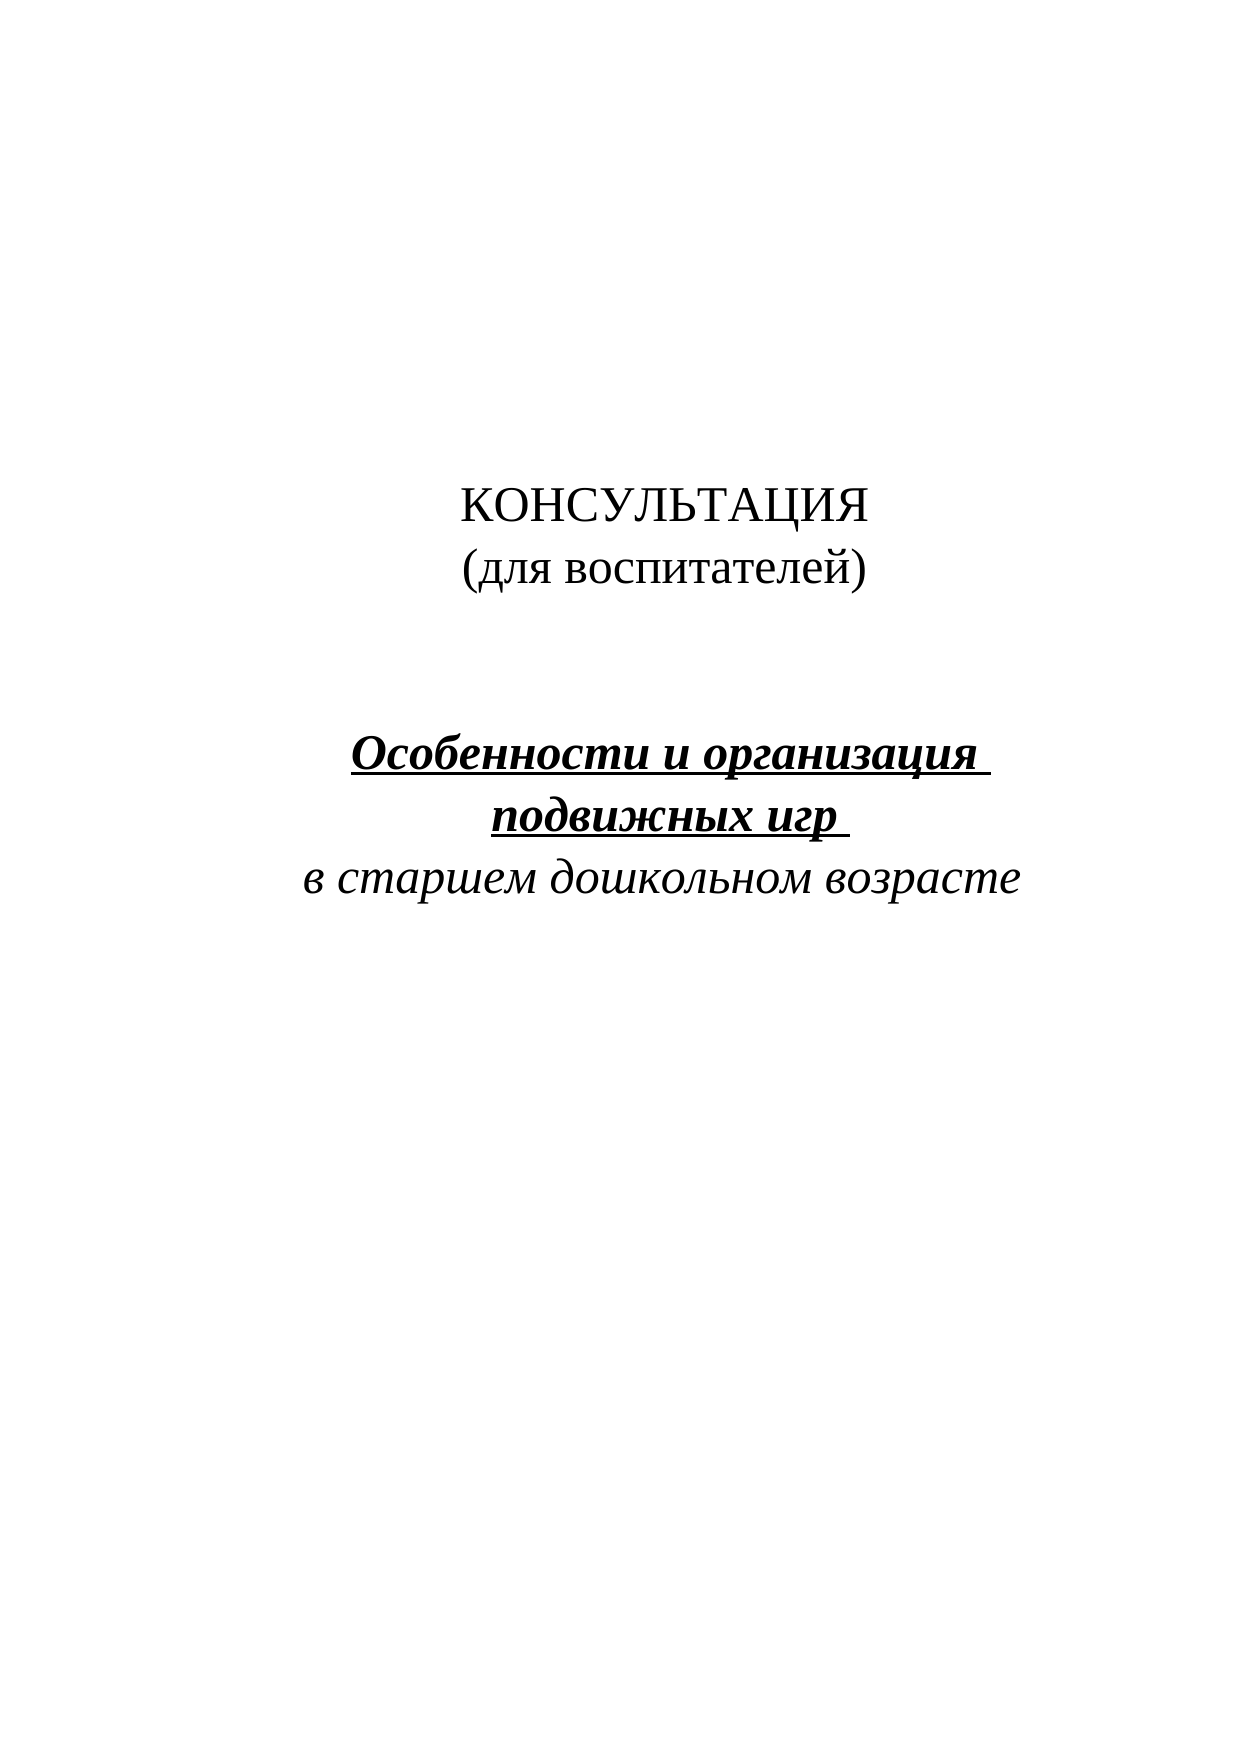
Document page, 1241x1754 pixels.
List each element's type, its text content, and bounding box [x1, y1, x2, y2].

text (для воспитателей) [177, 536, 1152, 594]
text КОНСУЛЬТАЦИЯ [177, 474, 1152, 532]
text Особенности и организация [177, 723, 1152, 780]
text подвижных игр [177, 785, 1152, 842]
text в старшем дошкольном возрасте [177, 847, 1152, 904]
